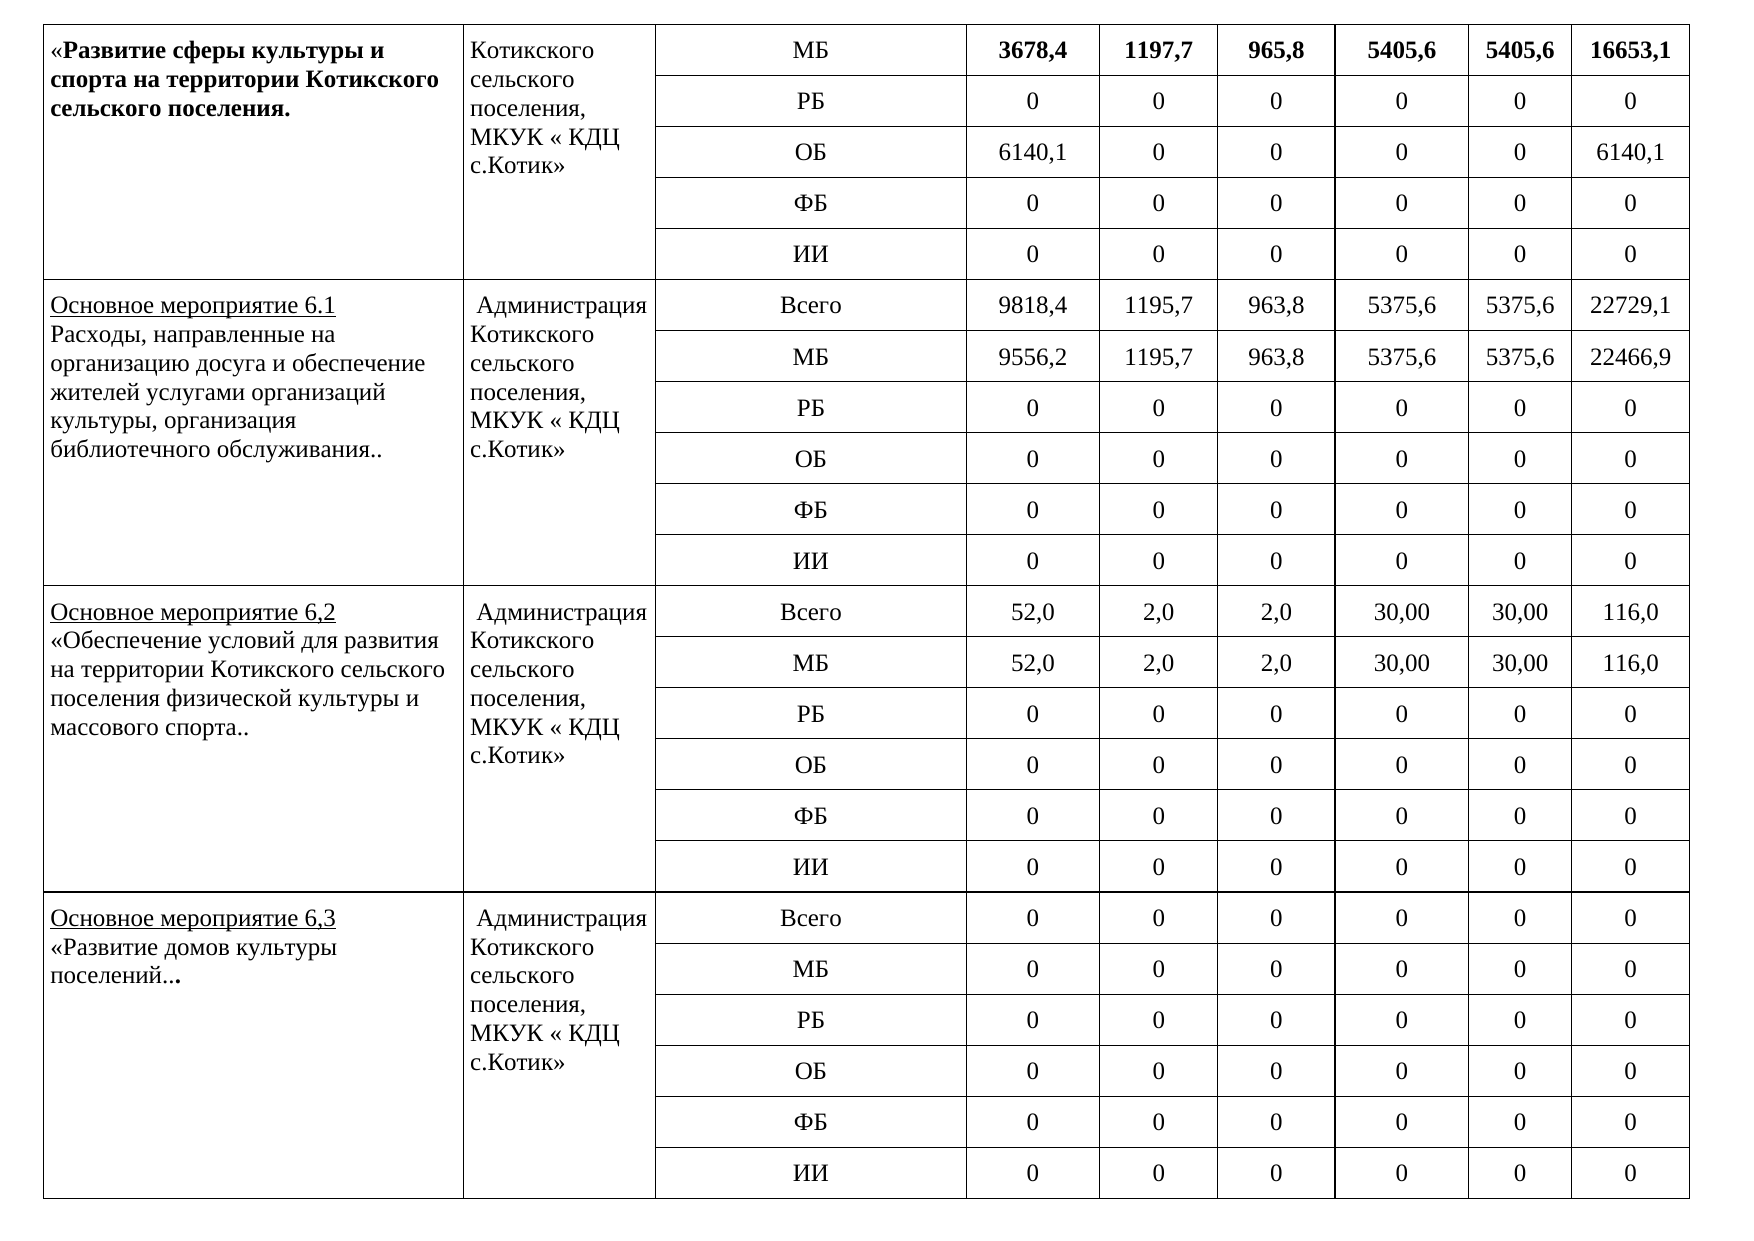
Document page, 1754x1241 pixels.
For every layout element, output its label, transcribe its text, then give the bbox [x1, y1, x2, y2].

table_cell 6140,1 [1572, 127, 1689, 177]
table_cell РБ [656, 688, 966, 738]
table_cell 30,00 [1469, 586, 1571, 636]
table_cell 0 [967, 790, 1099, 840]
table_cell 0 [1336, 739, 1468, 789]
table_cell 0 [1218, 433, 1334, 483]
table_cell 30,00 [1336, 586, 1468, 636]
table_cell 0 [1100, 1046, 1217, 1096]
table_cell 0 [967, 841, 1099, 891]
table_cell 0 [1469, 944, 1571, 993]
table_cell 22729,1 [1572, 280, 1689, 330]
table_cell 0 [1572, 178, 1689, 228]
table_cell 1195,7 [1100, 331, 1217, 381]
table_cell 0 [1336, 944, 1468, 993]
table_cell 0 [1100, 790, 1217, 840]
table_cell 6140,1 [967, 127, 1099, 177]
table_cell 0 [1469, 841, 1571, 891]
table_cell 0 [1218, 484, 1334, 534]
table_cell 0 [1100, 739, 1217, 789]
table_cell 0 [1469, 995, 1571, 1044]
table_cell 0 [1218, 841, 1334, 891]
table_cell 0 [1218, 382, 1334, 432]
table_cell 0 [1336, 535, 1468, 585]
table_cell 0 [1336, 1148, 1468, 1198]
table_cell 0 [967, 382, 1099, 432]
table_cell 0 [1336, 382, 1468, 432]
table_cell 0 [967, 178, 1099, 228]
table_cell 0 [1469, 433, 1571, 483]
table_cell ОБ [656, 127, 966, 177]
table_cell 0 [1469, 893, 1571, 942]
table_cell 9556,2 [967, 331, 1099, 381]
table_cell 0 [1572, 995, 1689, 1044]
table_cell МБ [656, 25, 966, 75]
table_cell 0 [1100, 944, 1217, 993]
table_cell 5375,6 [1336, 280, 1468, 330]
table_cell 0 [1218, 995, 1334, 1044]
table_cell 0 [1336, 688, 1468, 738]
table_cell 0 [1100, 382, 1217, 432]
table_cell 0 [1469, 382, 1571, 432]
table_cell ИИ [656, 1148, 966, 1198]
table_cell ФБ [656, 178, 966, 228]
table_cell 0 [1218, 790, 1334, 840]
table_cell 0 [1469, 739, 1571, 789]
table_cell 0 [1100, 127, 1217, 177]
table_cell 0 [1572, 382, 1689, 432]
table_cell Администрация Котикского сельского поселения, МКУК « КДЦ с.Котик» [464, 280, 655, 585]
table_cell 0 [1469, 688, 1571, 738]
table_cell 0 [1572, 229, 1689, 279]
table_cell 0 [1572, 944, 1689, 993]
table_cell 0 [1572, 739, 1689, 789]
table_cell 0 [967, 1046, 1099, 1096]
table_cell 116,0 [1572, 637, 1689, 687]
table_cell РБ [656, 76, 966, 126]
table_cell 0 [1572, 76, 1689, 126]
table_cell Всего [656, 280, 966, 330]
table_cell 0 [967, 229, 1099, 279]
table_cell 0 [1572, 893, 1689, 942]
table_cell 0 [1336, 1097, 1468, 1147]
table_cell 0 [1572, 535, 1689, 585]
table_cell 0 [967, 1097, 1099, 1147]
table_cell 5405,6 [1336, 25, 1468, 75]
table_cell 0 [967, 535, 1099, 585]
table_cell ОБ [656, 433, 966, 483]
table_cell ФБ [656, 790, 966, 840]
table_cell 52,0 [967, 586, 1099, 636]
table_cell 0 [1218, 178, 1334, 228]
table_cell 0 [1572, 1097, 1689, 1147]
table_cell 9818,4 [967, 280, 1099, 330]
table_cell 22466,9 [1572, 331, 1689, 381]
table_cell 0 [1218, 1046, 1334, 1096]
table_cell 5405,6 [1469, 25, 1571, 75]
table_cell 0 [1469, 1046, 1571, 1096]
table_cell 1195,7 [1100, 280, 1217, 330]
table_cell 2,0 [1100, 637, 1217, 687]
table_cell 5375,6 [1336, 331, 1468, 381]
table_cell 16653,1 [1572, 25, 1689, 75]
table_cell 0 [1469, 484, 1571, 534]
table_cell 0 [967, 1148, 1099, 1198]
table_cell 0 [1100, 893, 1217, 942]
table_cell 0 [1572, 688, 1689, 738]
table_cell 0 [1218, 535, 1334, 585]
table_cell Основное мероприятие 6,3 «Развитие домов культуры поселений... [44, 893, 463, 1198]
table_cell 0 [967, 688, 1099, 738]
table_cell 0 [1336, 484, 1468, 534]
table_cell 0 [1572, 433, 1689, 483]
table_cell 0 [1218, 944, 1334, 993]
table_cell 30,00 [1336, 637, 1468, 687]
table_cell 0 [967, 944, 1099, 993]
table_cell Администрация Котикского сельского поселения, МКУК « КДЦ с.Котик» [464, 586, 655, 891]
table_cell 0 [1218, 688, 1334, 738]
table_cell 963,8 [1218, 331, 1334, 381]
table_cell 116,0 [1572, 586, 1689, 636]
table_cell 0 [1469, 127, 1571, 177]
table_cell 0 [1100, 995, 1217, 1044]
table_cell 0 [1218, 1097, 1334, 1147]
table_cell 0 [1336, 893, 1468, 942]
table_cell 0 [1572, 1148, 1689, 1198]
table_cell 0 [1218, 1148, 1334, 1198]
table_cell 5375,6 [1469, 331, 1571, 381]
table_cell 2,0 [1218, 637, 1334, 687]
table_cell 0 [1336, 76, 1468, 126]
table_cell 0 [1572, 841, 1689, 891]
table_cell 0 [1100, 841, 1217, 891]
table_cell 963,8 [1218, 280, 1334, 330]
table_cell ОБ [656, 739, 966, 789]
table_cell 0 [1336, 229, 1468, 279]
table_cell 0 [1100, 76, 1217, 126]
table_cell 0 [1336, 1046, 1468, 1096]
table_cell 0 [1218, 739, 1334, 789]
table_cell Всего [656, 893, 966, 942]
table_cell ИИ [656, 229, 966, 279]
table_cell 0 [1469, 1148, 1571, 1198]
table_cell 2,0 [1218, 586, 1334, 636]
table_cell ФБ [656, 1097, 966, 1147]
table_cell 0 [1336, 127, 1468, 177]
table_cell 0 [967, 739, 1099, 789]
table_cell 0 [1218, 229, 1334, 279]
table_cell 0 [1469, 1097, 1571, 1147]
table_cell 2,0 [1100, 586, 1217, 636]
table_cell ОБ [656, 1046, 966, 1096]
table_cell 0 [1336, 841, 1468, 891]
table_cell 0 [1336, 790, 1468, 840]
table_cell 0 [1100, 433, 1217, 483]
table_cell 0 [1336, 995, 1468, 1044]
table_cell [464, 25, 655, 279]
table_cell 0 [1100, 1148, 1217, 1198]
table_cell РБ [656, 995, 966, 1044]
table_cell ИИ [656, 535, 966, 585]
table_cell 0 [1100, 484, 1217, 534]
table_cell 0 [1469, 790, 1571, 840]
table_cell 0 [1218, 893, 1334, 942]
table_cell 0 [967, 76, 1099, 126]
table_cell 3678,4 [967, 25, 1099, 75]
table_cell 0 [1336, 178, 1468, 228]
table_cell Основное мероприятие 6.1 Расходы, направленные на организацию досуга и обеспечение жителей услугами организаций культуры, организация библиотечного обслуживания.. [44, 280, 463, 585]
table_cell 0 [1218, 127, 1334, 177]
table_cell МБ [656, 331, 966, 381]
table_cell 52,0 [967, 637, 1099, 687]
table_cell 0 [1469, 229, 1571, 279]
table_cell 0 [1572, 484, 1689, 534]
table_cell 965,8 [1218, 25, 1334, 75]
table_cell 0 [1572, 1046, 1689, 1096]
table_cell 0 [1469, 178, 1571, 228]
table_cell 0 [1336, 433, 1468, 483]
table_cell МБ [656, 944, 966, 993]
table_cell ФБ [656, 484, 966, 534]
table_cell 0 [967, 995, 1099, 1044]
table_cell 0 [1218, 76, 1334, 126]
table_cell ИИ [656, 841, 966, 891]
table_cell 5375,6 [1469, 280, 1571, 330]
table_cell 0 [967, 433, 1099, 483]
table_cell 0 [1100, 1097, 1217, 1147]
table_cell 30,00 [1469, 637, 1571, 687]
table_cell 0 [1100, 229, 1217, 279]
table_cell Администрация Котикского сельского поселения, МКУК « КДЦ с.Котик» [464, 893, 655, 1198]
table_cell Всего [656, 586, 966, 636]
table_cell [44, 25, 463, 279]
table_cell Основное мероприятие 6,2 «Обеспечение условий для развития на территории Котикского сельского поселения физической культуры и массового спорта.. [44, 586, 463, 891]
table_cell 0 [1469, 76, 1571, 126]
table_cell МБ [656, 637, 966, 687]
table_cell 0 [967, 484, 1099, 534]
table_cell 0 [1100, 535, 1217, 585]
table_cell 0 [1100, 178, 1217, 228]
table_cell РБ [656, 382, 966, 432]
table_cell 0 [1100, 688, 1217, 738]
table_cell 0 [967, 893, 1099, 942]
table_cell 0 [1469, 535, 1571, 585]
table_cell 1197,7 [1100, 25, 1217, 75]
table_cell 0 [1572, 790, 1689, 840]
